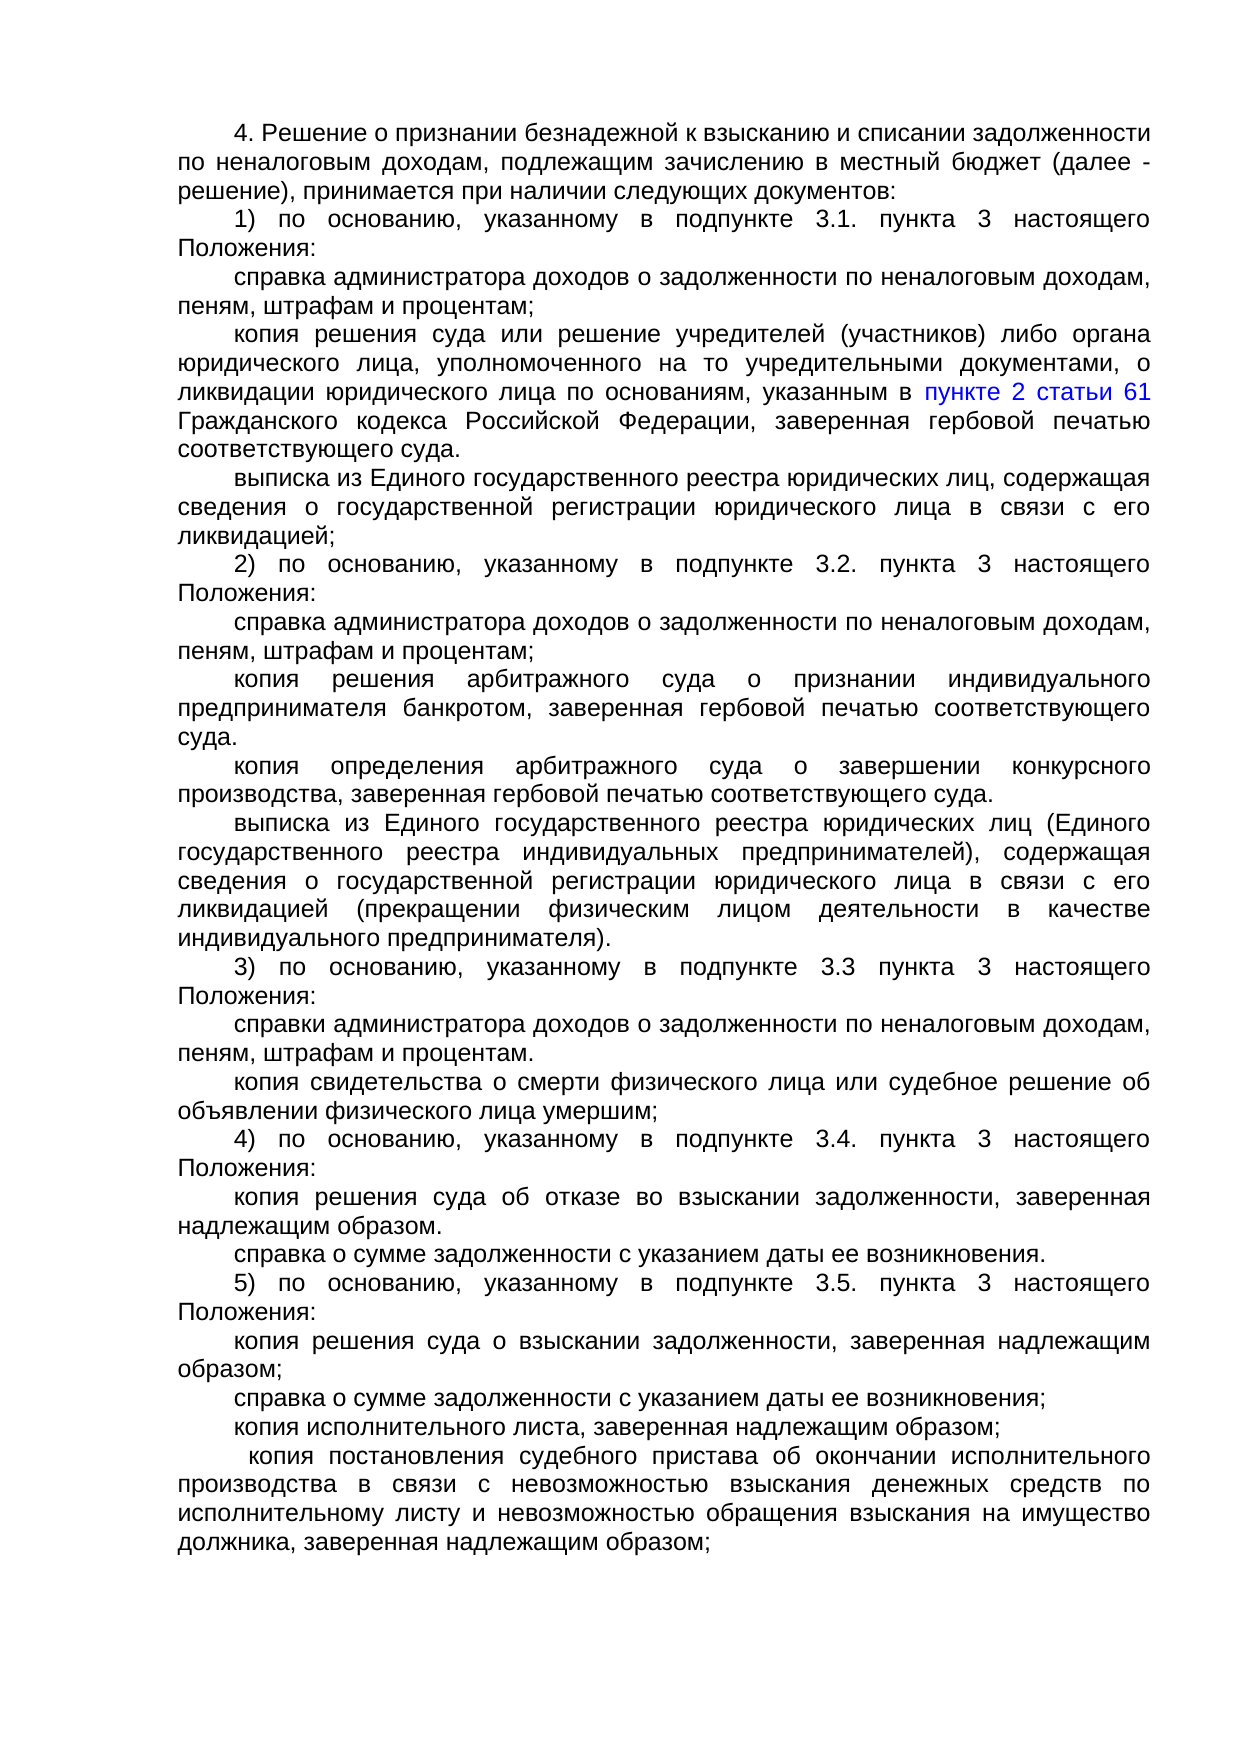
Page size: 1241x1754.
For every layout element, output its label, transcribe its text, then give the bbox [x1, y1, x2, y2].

text 4) по основанию, указанному в подпункте 3.4. пункта 3 настоящего Положения: [177, 1124, 1152, 1182]
text выписка из Единого государственного реестра юридических лиц (Единого государственного реестра индивидуальных предпринимателей), содержащая сведения о государственной регистрации юридического лица в связи с его ликвидацией (прекращении физическим лицом деятельности в качестве индивидуального предпринимателя). [177, 808, 1152, 952]
text копия постановления судебного пристава об окончании исполнительного производства в связи с невозможностью взыскания денежных средств по исполнительному листу и невозможностью обращения взыскания на имущество должника, заверенная надлежащим образом; [177, 1441, 1152, 1556]
text справка администратора доходов о задолженности по неналоговым доходам, пеням, штрафам и процентам; [177, 262, 1152, 319]
text копия решения суда о взыскании задолженности, заверенная надлежащим образом; [177, 1326, 1152, 1383]
text копия решения арбитражного суда о признании индивидуального предпринимателя банкротом, заверенная гербовой печатью соответствующего суда. [177, 664, 1152, 751]
text 3) по основанию, указанному в подпункте 3.3 пункта 3 настоящего Положения: [177, 952, 1152, 1009]
text справка о сумме задолженности с указанием даты ее возникновения. [177, 1239, 1152, 1268]
text 2) по основанию, указанному в подпункте 3.2. пункта 3 настоящего Положения: [177, 549, 1152, 607]
text 1) по основанию, указанному в подпункте 3.1. пункта 3 настоящего Положения: [177, 204, 1152, 262]
text копия исполнительного листа, заверенная надлежащим образом; [177, 1412, 1152, 1441]
text справки администратора доходов о задолженности по неналоговым доходам, пеням, штрафам и процентам. [177, 1009, 1152, 1067]
text копия решения суда или решение учредителей (участников) либо органа юридического лица, уполномоченного на то учредительными документами, о ликвидации юридического лица по основаниям, указанным в пункте 2 статьи 61 Гражданского кодекса Российской Федерации, заверенная гербовой печатью соответствующего суда. [177, 319, 1152, 463]
text копия решения суда об отказе во взыскании задолженности, заверенная надлежащим образом. [177, 1182, 1152, 1239]
text копия свидетельства о смерти физического лица или судебное решение об объявлении физического лица умершим; [177, 1067, 1152, 1124]
text 5) по основанию, указанному в подпункте 3.5. пункта 3 настоящего Положения: [177, 1268, 1152, 1326]
text справка о сумме задолженности с указанием даты ее возникновения; [177, 1383, 1152, 1412]
text справка администратора доходов о задолженности по неналоговым доходам, пеням, штрафам и процентам; [177, 607, 1152, 664]
text выписка из Единого государственного реестра юридических лиц, содержащая сведения о государственной регистрации юридического лица в связи с его ликвидацией; [177, 463, 1152, 549]
text копия определения арбитражного суда о завершении конкурсного производства, заверенная гербовой печатью соответствующего суда. [177, 751, 1152, 808]
text 4. Решение о признании безнадежной к взысканию и списании задолженности по неналоговым доходам, подлежащим зачислению в местный бюджет (далее - решение), принимается при наличии следующих документов: [177, 118, 1152, 204]
